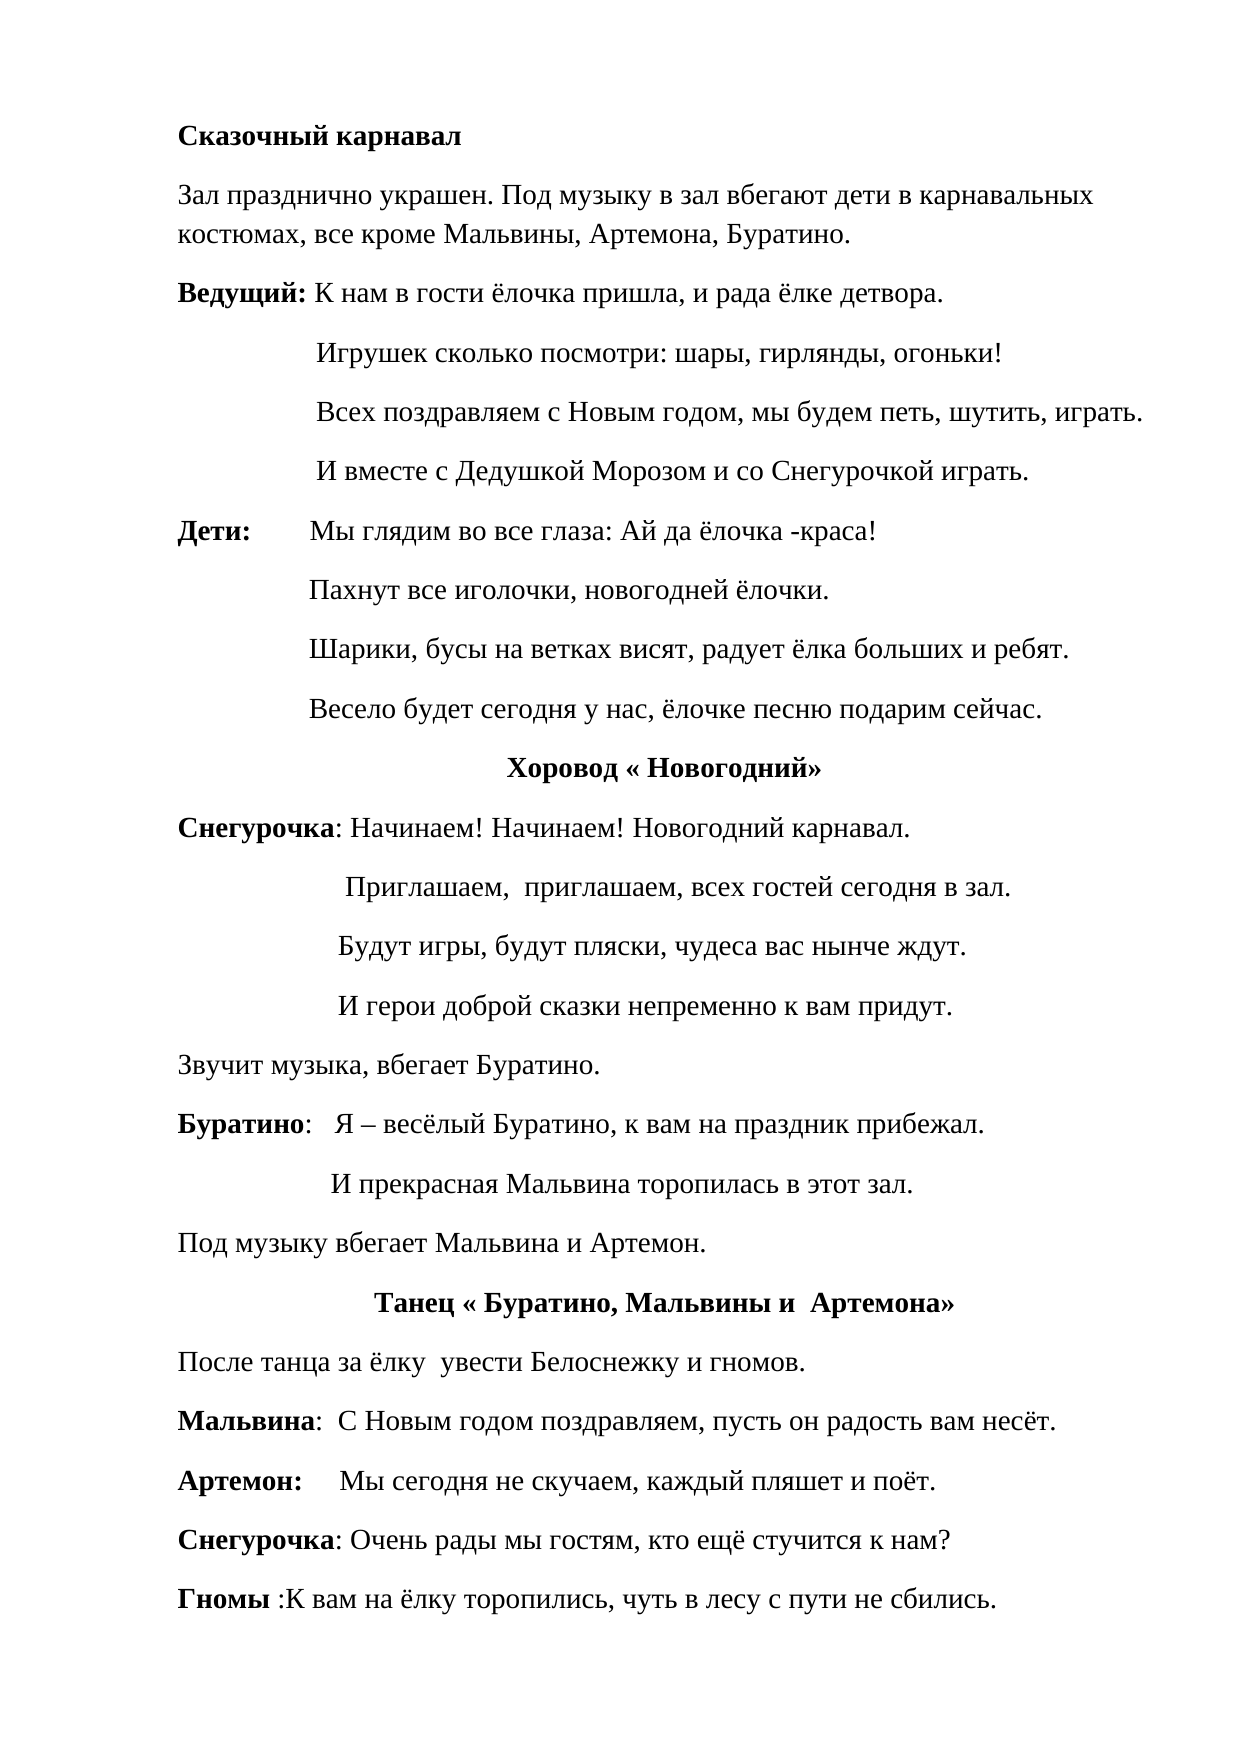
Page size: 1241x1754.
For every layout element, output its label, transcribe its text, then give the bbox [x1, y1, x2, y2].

text Всех поздравляем с Новым годом, мы будем петь, шутить, играть. [177, 394, 1152, 428]
text Гномы :К вам на ёлку торопились, чуть в лесу с пути не сбились. [177, 1582, 1152, 1615]
text Весело будет сегодня у нас, ёлочке песню подарим сейчас. [177, 691, 1152, 724]
text Танец « Буратино, Мальвины и Артемона» [177, 1285, 1152, 1318]
text И герои доброй сказки непременно к вам придут. [177, 988, 1152, 1021]
text После танца за ёлку увести Белоснежку и гномов. [177, 1344, 1152, 1378]
text И вместе с Дедушкой Морозом и со Снегурочкой играть. [177, 453, 1152, 487]
text Шарики, бусы на ветках висят, радует ёлка больших и ребят. [177, 632, 1152, 665]
text Приглашаем, приглашаем, всех гостей сегодня в зал. [177, 869, 1152, 903]
text Хоровод « Новогодний» [177, 750, 1152, 784]
text Буратино: Я – весёлый Буратино, к вам на праздник прибежал. [177, 1107, 1152, 1140]
text Артемон: Мы сегодня не скучаем, каждый пляшет и поёт. [177, 1463, 1152, 1496]
text Игрушек сколько посмотри: шары, гирлянды, огоньки! [177, 335, 1152, 368]
text Снегурочка: Начинаем! Начинаем! Новогодний карнавал. [177, 810, 1152, 843]
text Ведущий: К нам в гости ёлочка пришла, и рада ёлке детвора. [177, 275, 1152, 309]
text Под музыку вбегает Мальвина и Артемон. [177, 1225, 1152, 1259]
text Звучит музыка, вбегает Буратино. [177, 1047, 1152, 1081]
text Будут игры, будут пляски, чудеса вас нынче ждут. [177, 928, 1152, 962]
text Сказочный карнавал [177, 118, 1152, 152]
text Снегурочка: Очень рады мы гостям, кто ещё стучится к нам? [177, 1522, 1152, 1556]
text Пахнут все иголочки, новогодней ёлочки. [177, 572, 1152, 606]
text Зал празднично украшен. Под музыку в зал вбегают дети в карнавальных костюмах, все кроме Мальвины, Артемона, Буратино. [177, 177, 1152, 249]
text Дети: Мы глядим во все глаза: Ай да ёлочка -краса! [177, 513, 1152, 546]
text Мальвина: С Новым годом поздравляем, пусть он радость вам несёт. [177, 1403, 1152, 1437]
text И прекрасная Мальвина торопилась в этот зал. [177, 1166, 1152, 1199]
